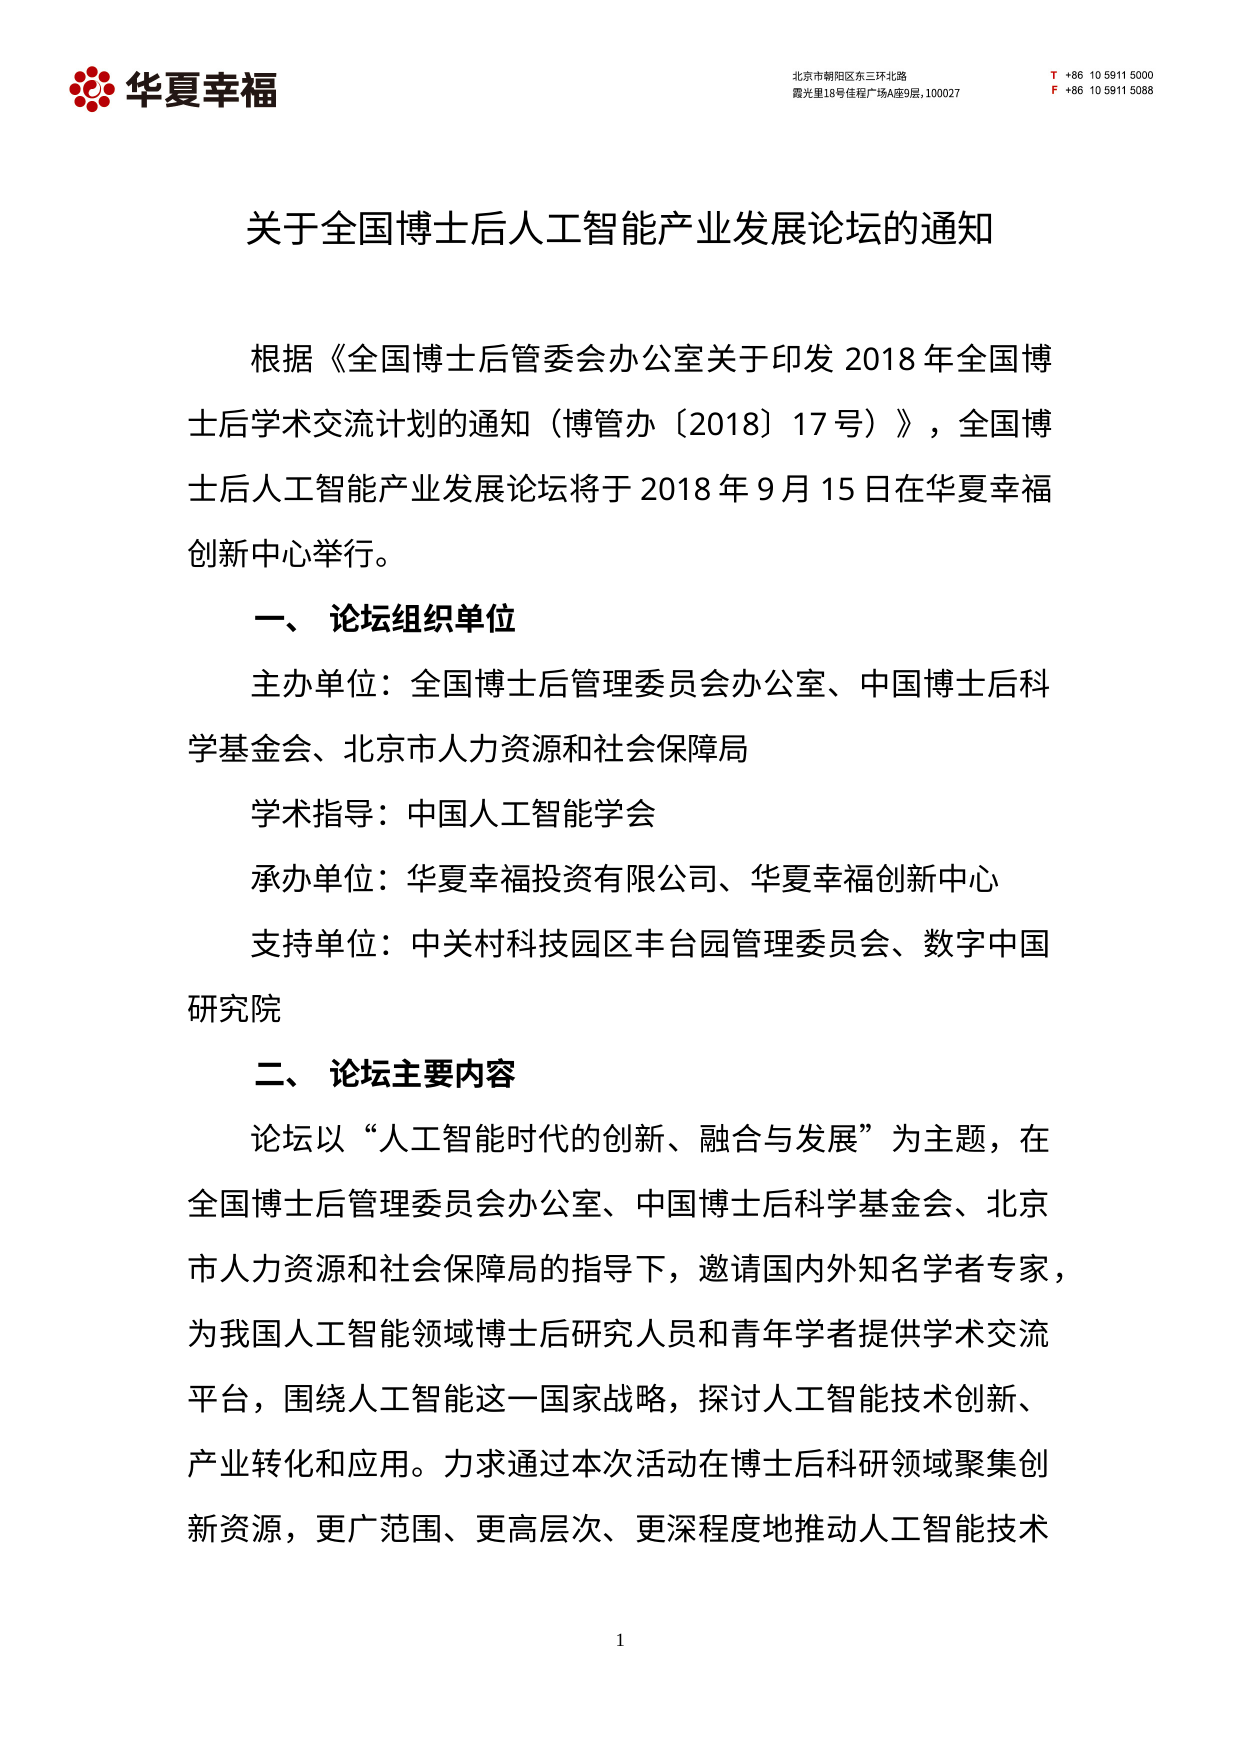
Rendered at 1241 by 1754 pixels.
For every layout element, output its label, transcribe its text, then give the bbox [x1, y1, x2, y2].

text 主办单位：全国博士后管理委员会办公室、中国博士后科学基金会、北京市人力资源和社会保障局 [187, 649, 1053, 779]
list 论坛主要内容 [254, 1039, 1053, 1104]
picture [0, 0, 1241, 182]
text 关于全国博士后人工智能产业发展论坛的通知 [187, 194, 1053, 259]
text 支持单位：中关村科技园区丰台园管理委员会、数字中国研究院 [187, 909, 1053, 1039]
text 承办单位：华夏幸福投资有限公司、华夏幸福创新中心 [187, 844, 1053, 909]
text 学术指导：中国人工智能学会 [187, 779, 1053, 844]
list 根据《全国博士后管委会办公室关于印发2018年全国博士后学术交流计划的通知（博管办〔2018〕17号）》，全国博士后人工智能产业发展论坛将于2018年9月15日在华夏幸福创新中心举行。 [187, 324, 1053, 584]
list 论坛组织单位 [254, 584, 1053, 649]
